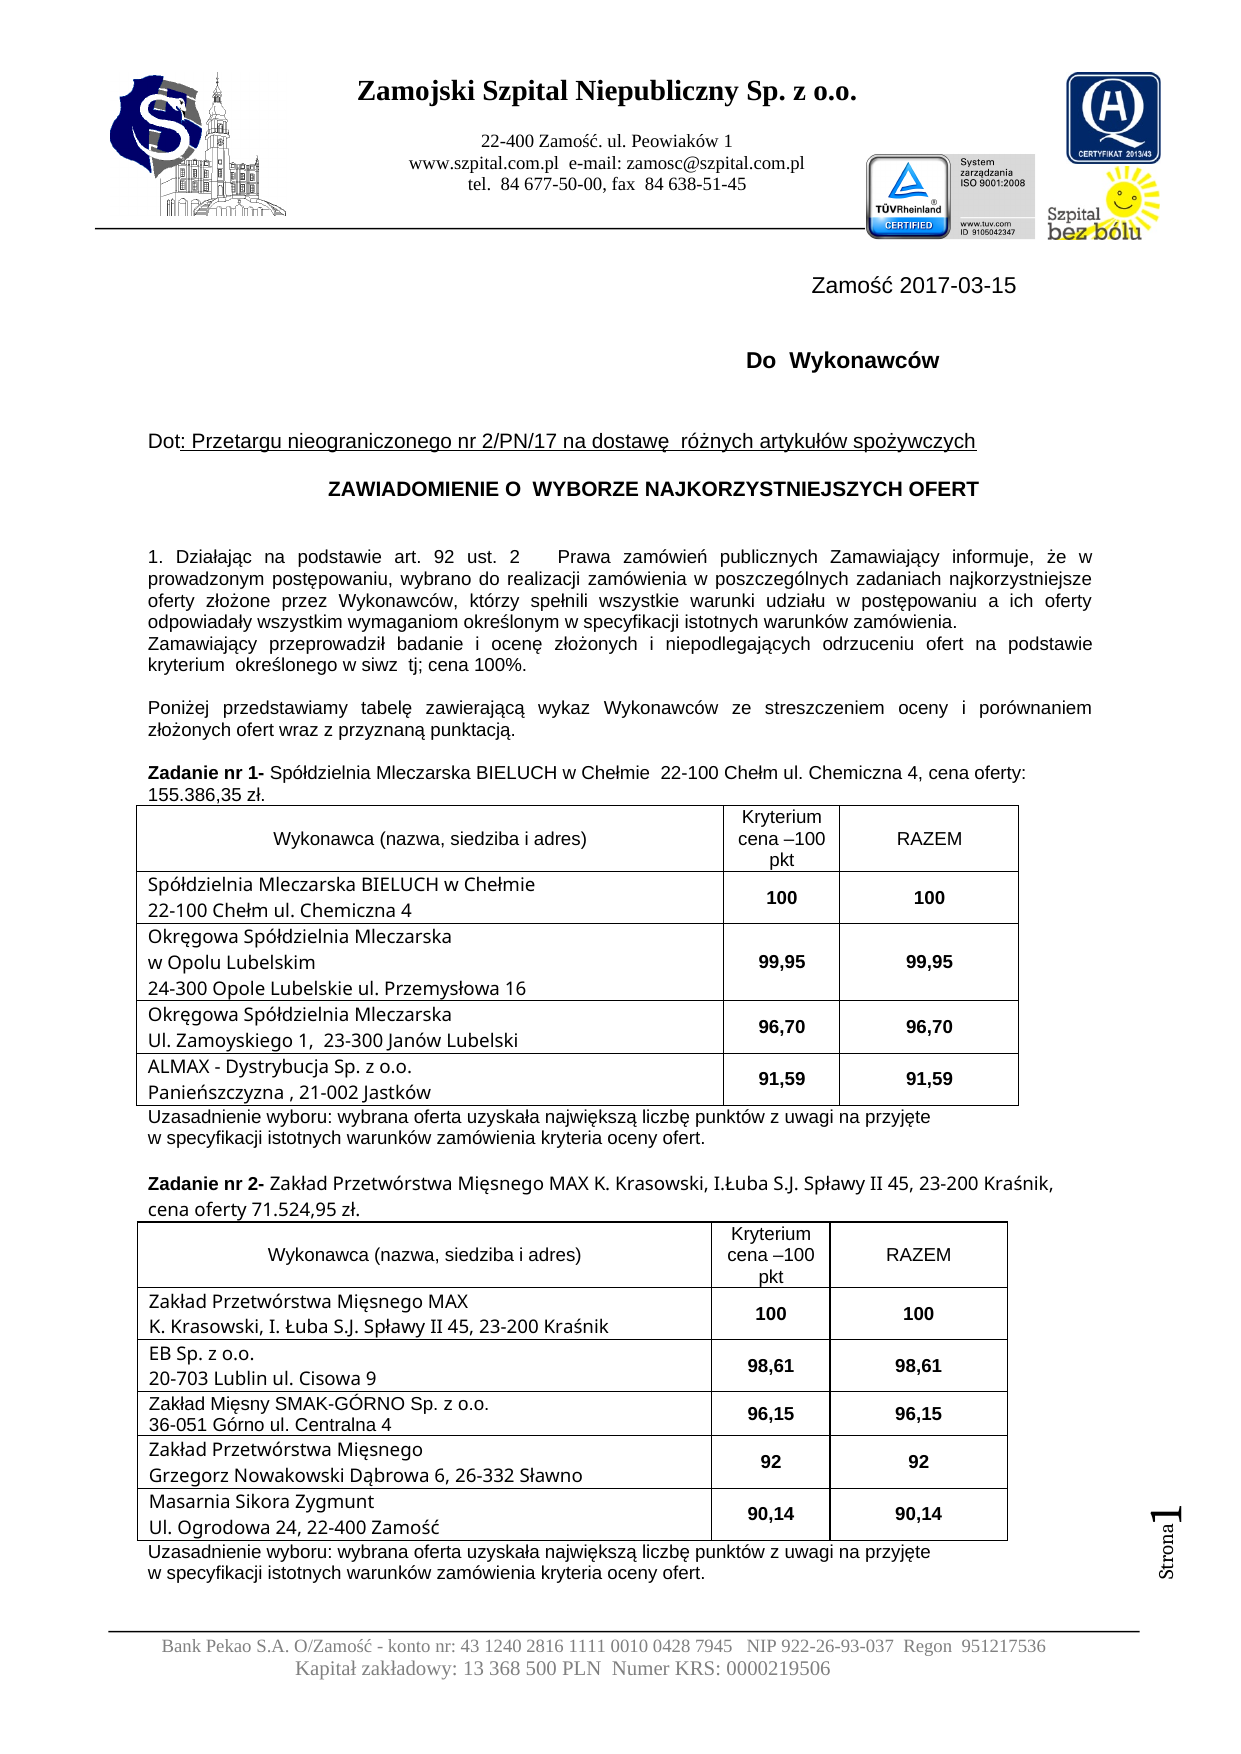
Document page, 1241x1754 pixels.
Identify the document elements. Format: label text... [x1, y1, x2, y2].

text Zadanie nr 1- Spółdzielnia Mleczarska BIELUCH w Chełmie 22-100 Chełm ul. Chemiczna 4, cena oferty: 155.386,35 zł. [148, 762, 1093, 805]
text Dot: Przetargu nieograniczonego nr 2/PN/17 na dostawę różnych artykułów spożywczych [148, 429, 1093, 453]
table_cell Zakład Przetwórstwa Mięsnego MAX K. Krasowski, I. Łuba S.J. Spławy II 45, 23-200 Kraśnik [138, 1288, 711, 1339]
table_cell 100 [724, 872, 839, 923]
table_cell 90,14 [831, 1489, 1007, 1539]
table_cell 96,70 [840, 1001, 1018, 1052]
text Zamość 2017-03-15 [148, 244, 1093, 299]
table_cell 98,61 [712, 1340, 829, 1391]
text w specyfikacji istotnych warunków zamówienia kryteria oceny ofert. [148, 1562, 1093, 1584]
text Uzasadnienie wyboru: wybrana oferta uzyskała największą liczbę punktów z uwagi na przyjęte [148, 1541, 1093, 1562]
text Uzasadnienie wyboru: wybrana oferta uzyskała największą liczbę punktów z uwagi na przyjęte [148, 1106, 1093, 1127]
table_cell 96,15 [712, 1392, 829, 1435]
table_cell Masarnia Sikora Zygmunt Ul. Ogrodowa 24, 22-400 Zamość [138, 1489, 711, 1539]
table_cell Spółdzielnia Mleczarska BIELUCH w Chełmie 22-100 Chełm ul. Chemiczna 4 [137, 872, 723, 923]
table_cell 91,59 [724, 1054, 839, 1104]
text Do Wykonawców [148, 323, 1093, 373]
table_cell EB Sp. z o.o. 20-703 Lublin ul. Cisowa 9 [138, 1340, 711, 1391]
table_cell 96,70 [724, 1001, 839, 1052]
table_header Kryterium cena –100 pkt [724, 806, 839, 871]
text w specyfikacji istotnych warunków zamówienia kryteria oceny ofert. [148, 1127, 1093, 1149]
table_header Wykonawca (nazwa, siedziba i adres) [138, 1223, 711, 1287]
table_cell 91,59 [840, 1054, 1018, 1104]
table_cell 100 [712, 1288, 829, 1339]
table_cell 98,61 [831, 1340, 1007, 1391]
table_cell ALMAX - Dystrybucja Sp. z o.o. Panieńszczyzna , 21-002 Jastków [137, 1054, 723, 1104]
picture [1047, 166, 1160, 240]
text Zamawiający przeprowadził badanie i ocenę złożonych i niepodlegających odrzuceniu ofert na podstawie kryterium określonego w siwz tj; cena 100%. [148, 632, 1093, 676]
table_cell Okręgowa Spółdzielnia Mleczarska w Opolu Lubelskim 24-300 Opole Lubelskie ul. Przemysłowa 16 [137, 924, 723, 1000]
table_cell Zakład Mięsny SMAK-GÓRNO Sp. z o.o. 36-051 Górno ul. Centralna 4 [138, 1392, 711, 1435]
table_cell 96,15 [831, 1392, 1007, 1435]
picture [110, 72, 287, 216]
table_cell 99,95 [840, 924, 1018, 1000]
table_cell 100 [840, 872, 1018, 923]
picture [1066, 72, 1161, 164]
table_header RAZEM [840, 806, 1018, 871]
text 1. Działając na podstawie art. 92 ust. 2 Prawa zamówień publicznych Zamawiający informuje, że w prowadzonym postępowaniu, wybrano do realizacji zamówienia w poszczególnych zadaniach najkorzystniejsze oferty złożone przez Wykonawców, którzy spełnili wszystkie warunki udziału w postępowaniu a ich oferty odpowiadały wszystkim wymaganiom określonym w specyfikacji istotnych warunków zamówienia. [148, 546, 1093, 632]
table_header Wykonawca (nazwa, siedziba i adres) [137, 806, 723, 871]
picture [865, 153, 1036, 240]
text Zadanie nr 2- Zakład Przetwórstwa Mięsnego MAX K. Krasowski, I.Łuba S.J. Spławy II 45, 23-200 Kraśnik, cena oferty 71.524,95 zł. [148, 1170, 1093, 1221]
table_cell 92 [831, 1436, 1007, 1487]
table_cell Okręgowa Spółdzielnia Mleczarska Ul. Zamoyskiego 1, 23-300 Janów Lubelski [137, 1001, 723, 1052]
table_header ZAWIADOMIENIE O WYBORZE NAJKORZYSTNIEJSZYCH OFERT [163, 453, 1145, 546]
table_cell 100 [831, 1288, 1007, 1339]
text Poniżej przedstawiamy tabelę zawierającą wykaz Wykonawców ze streszczeniem oceny i porównaniem złożonych ofert wraz z przyznaną punktacją. [148, 697, 1093, 740]
table_cell 92 [712, 1436, 829, 1487]
table_cell 90,14 [712, 1489, 829, 1539]
table_header RAZEM [831, 1223, 1007, 1287]
table_cell 99,95 [724, 924, 839, 1000]
table_header Kryterium cena –100 pkt [712, 1223, 829, 1287]
table_cell Zakład Przetwórstwa Mięsnego Grzegorz Nowakowski Dąbrowa 6, 26-332 Sławno [138, 1436, 711, 1487]
